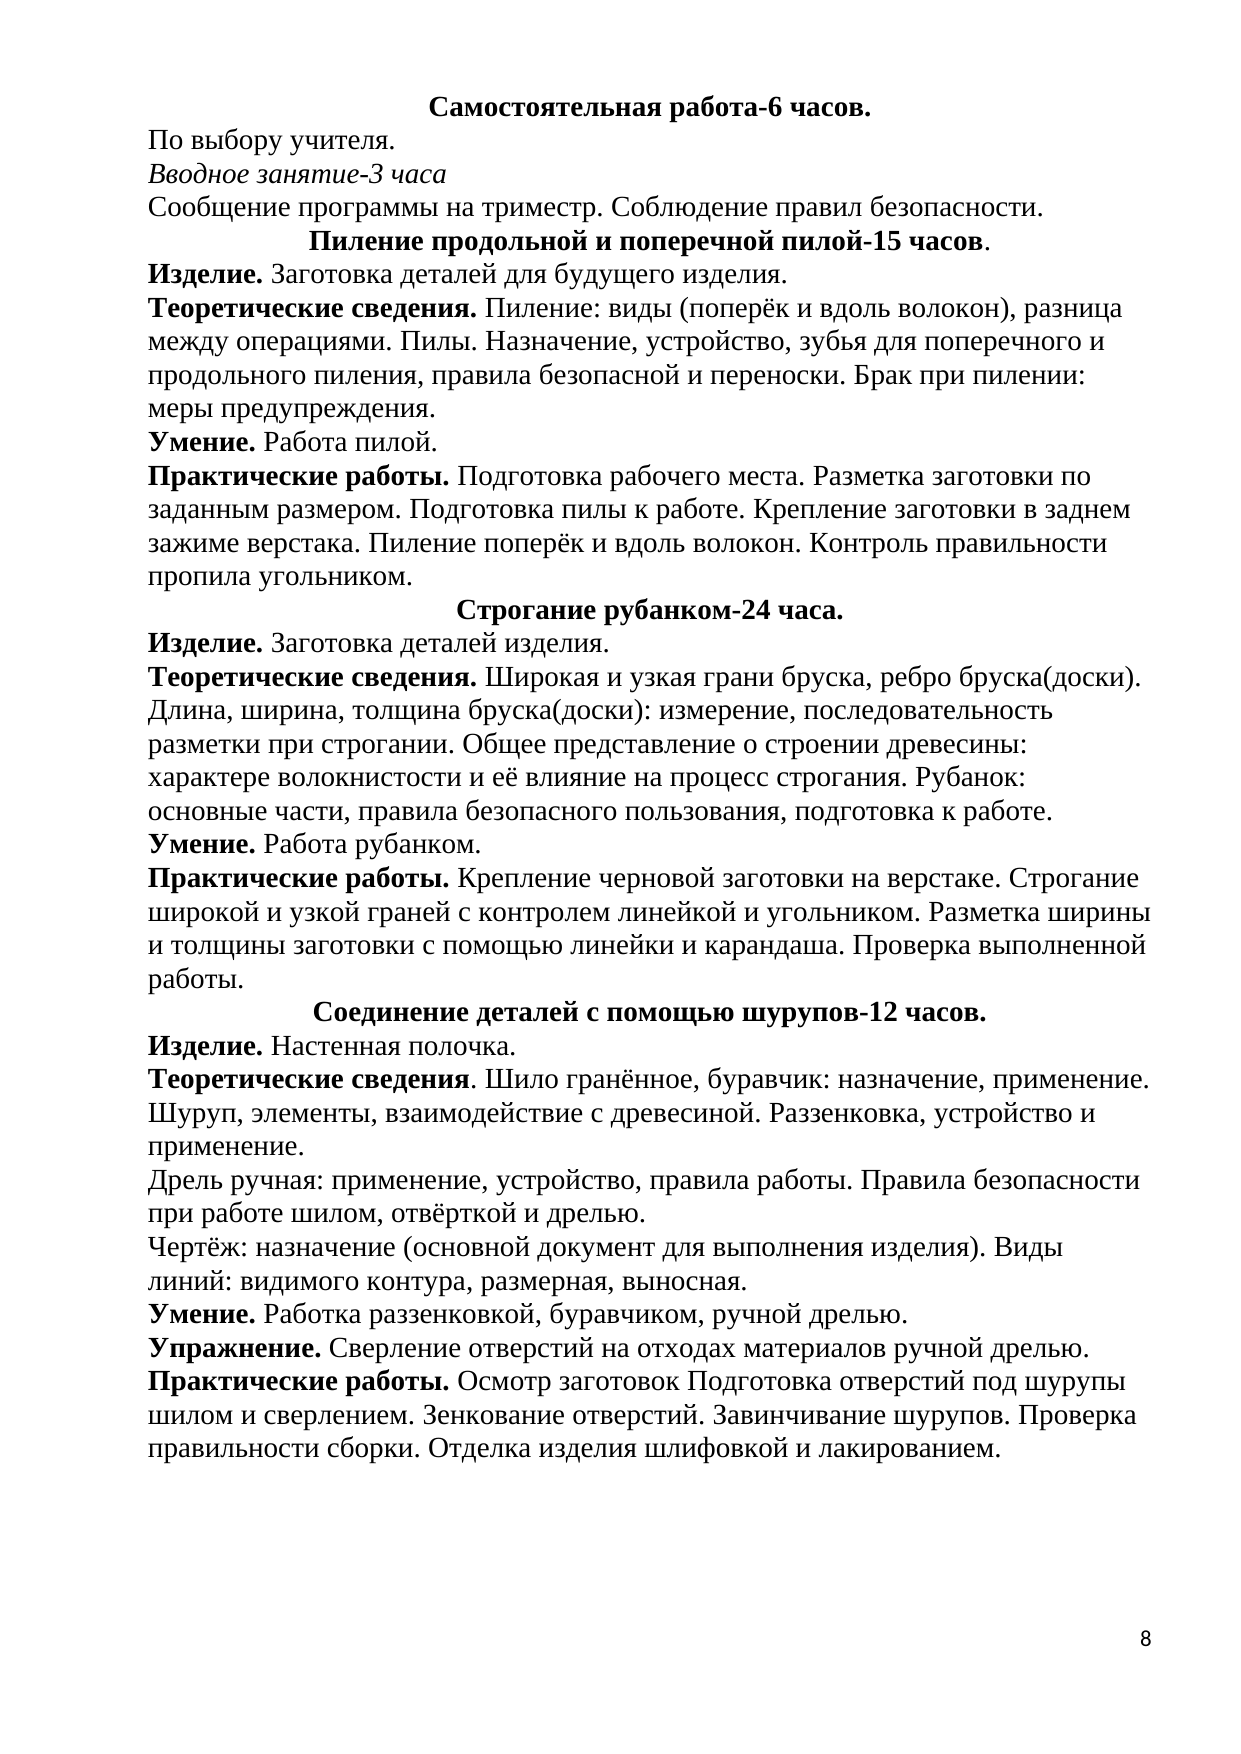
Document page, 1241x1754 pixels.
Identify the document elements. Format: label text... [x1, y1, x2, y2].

text Сообщение программы на триместр. Соблюдение правил безопасности. [148, 189, 1152, 223]
text Самостоятельная работа-6 часов. [148, 89, 1152, 122]
text Изделие. Заготовка деталей изделия. [148, 625, 1152, 659]
text Изделие. Настенная полочка. [148, 1028, 1152, 1061]
text Теоретические сведения. Шило гранённое, буравчик: назначение, применение. Шуруп, элементы, взаимодействие с древесиной. Раззенковка, устройство и применение. [148, 1061, 1152, 1162]
text Упражнение. Сверление отверстий на отходах материалов ручной дрелью. [148, 1330, 1152, 1363]
text Практические работы. Осмотр заготовок Подготовка отверстий под шурупы шилом и сверлением. Зенкование отверстий. Завинчивание шурупов. Проверка правильности сборки. Отделка изделия шлифовкой и лакированием. [148, 1363, 1152, 1464]
text Теоретические сведения. Пиление: виды (поперёк и вдоль волокон), разница между операциями. Пилы. Назначение, устройство, зубья для поперечного и продольного пиления, правила безопасной и переноски. Брак при пилении: меры предупреждения. [148, 290, 1152, 424]
text Практические работы. Подготовка рабочего места. Разметка заготовки по заданным размером. Подготовка пилы к работе. Крепление заготовки в заднем зажиме верстака. Пиление поперёк и вдоль волокон. Контроль правильности пропила угольником. [148, 458, 1152, 592]
text Строгание рубанком-24 часа. [148, 592, 1152, 625]
text По выбору учителя. [148, 122, 1152, 156]
text Изделие. Заготовка деталей для будущего изделия. [148, 256, 1152, 290]
text Умение. Работа пилой. [148, 424, 1152, 458]
text Умение. Работа рубанком. [148, 827, 1152, 860]
text Дрель ручная: применение, устройство, правила работы. Правила безопасности при работе шилом, отвёрткой и дрелью. [148, 1162, 1152, 1229]
text Пиление продольной и поперечной пилой-15 часов. [148, 223, 1152, 256]
text Вводное занятие-3 часа [148, 156, 1152, 189]
text Соединение деталей с помощью шурупов-12 часов. [148, 994, 1152, 1028]
text Теоретические сведения. Широкая и узкая грани бруска, ребро бруска(доски). Длина, ширина, толщина бруска(доски): измерение, последовательность разметки при строгании. Общее представление о строении древесины: характере волокнистости и её влияние на процесс строгания. Рубанок: основные части, правила безопасного пользования, подготовка к работе. [148, 659, 1152, 827]
text Практические работы. Крепление черновой заготовки на верстаке. Строгание широкой и узкой граней с контролем линейкой и угольником. Разметка ширины и толщины заготовки с помощью линейки и карандаша. Проверка выполненной работы. [148, 860, 1152, 994]
text Умение. Работка раззенковкой, буравчиком, ручной дрелью. [148, 1296, 1152, 1330]
text Чертёж: назначение (основной документ для выполнения изделия). Виды линий: видимого контура, размерная, выносная. [148, 1229, 1152, 1296]
